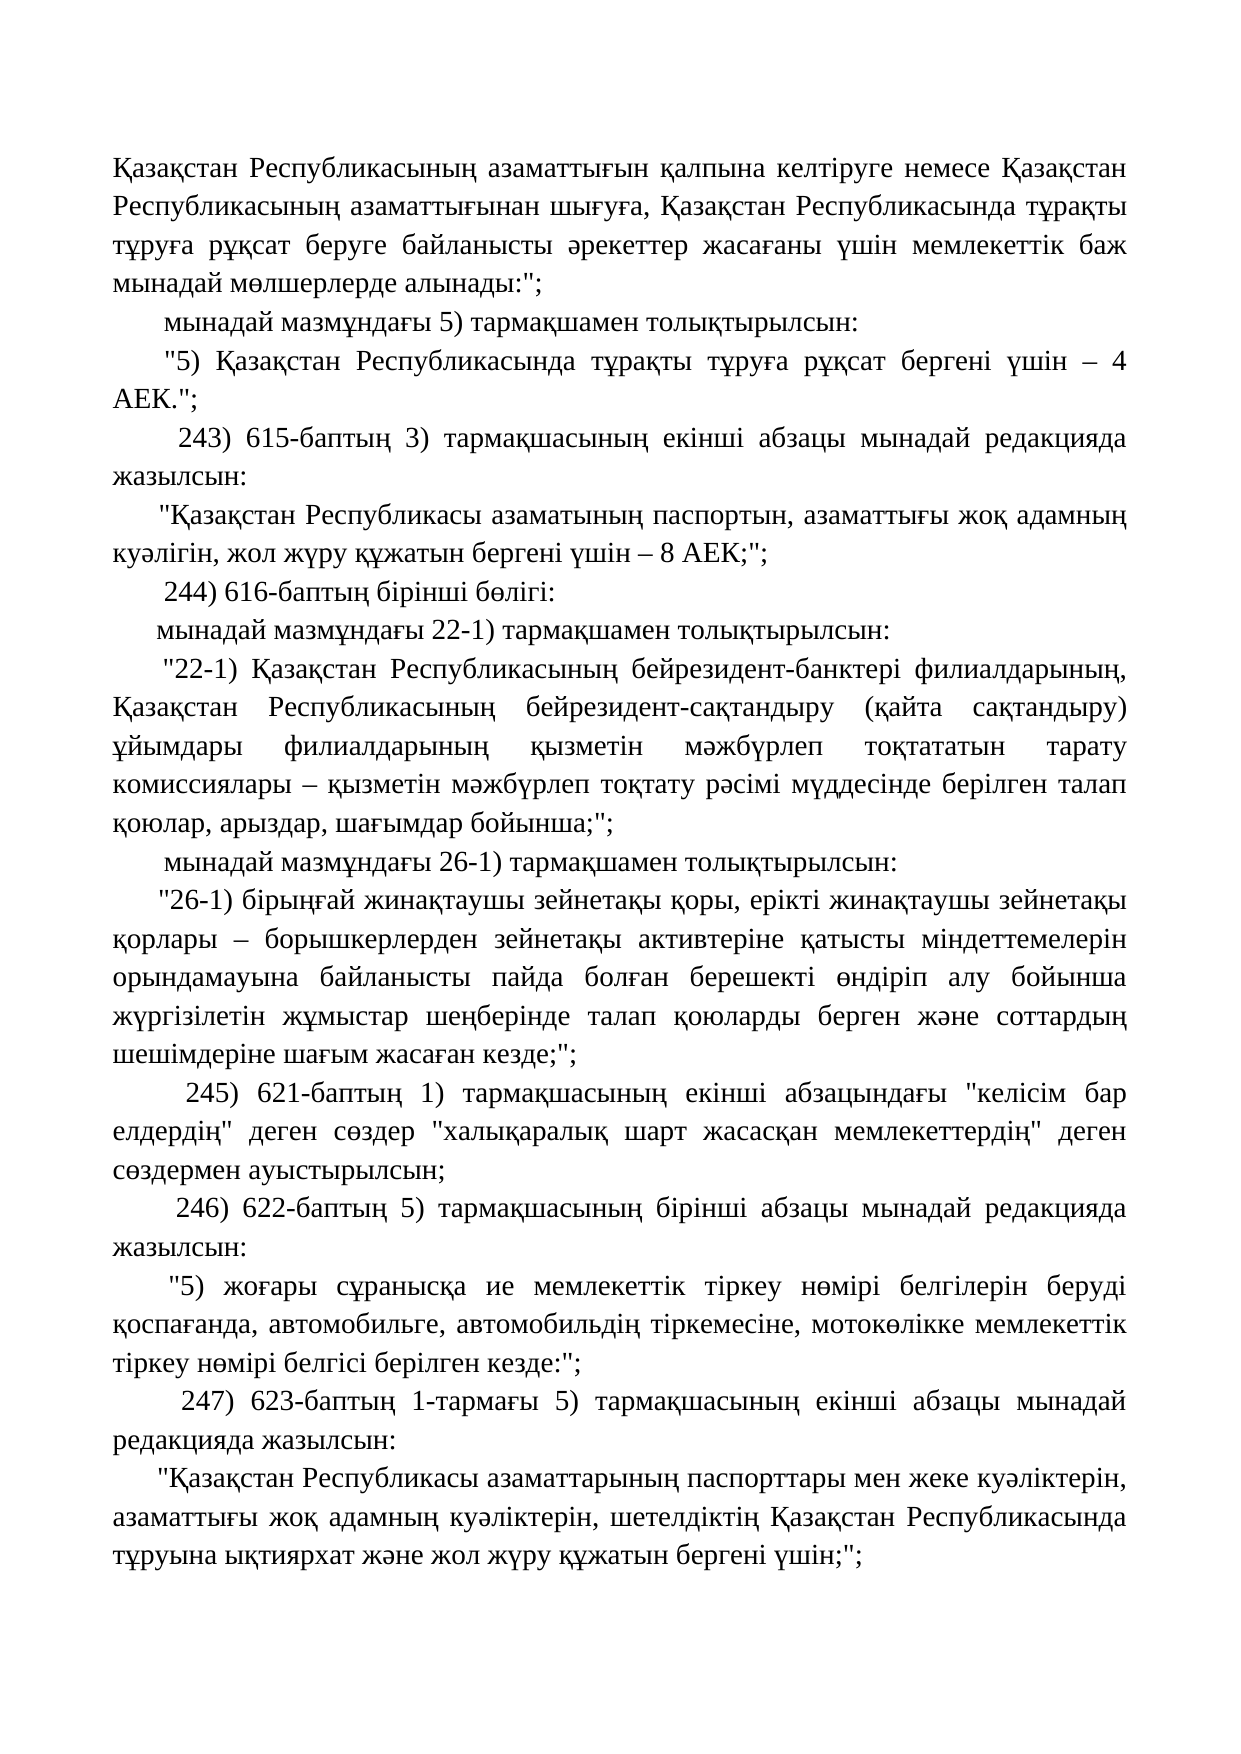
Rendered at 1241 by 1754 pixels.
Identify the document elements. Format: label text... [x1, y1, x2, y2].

text 243) 615-баптың 3) тармақшасының екінші абзацы мынадай редакцияда жазылсын: [112, 420, 1128, 492]
text 245) 621-баптың 1) тармақшасының екінші абзацындағы "келісім бар елдердің" деген сөздер "халықаралық шарт жасасқан мемлекеттердің" деген сөздермен ауыстырылсын; [112, 1075, 1128, 1186]
text "Қазақстан Республикасы азаматтарының паспорттары мен жеке куәліктерін, азаматтығы жоқ адамның куәліктерін, шетелдіктің Қазақстан Республикасында тұруына ықтиярхат және жол жүру құжатын бергені үшін;"; [112, 1460, 1128, 1571]
text 244) 616-баптың бірінші бөлігі: [112, 574, 1128, 607]
text "Қазақстан Республикасы азаматының паспортын, азаматтығы жоқ адамның куәлігін, жол жүру құжатын бергенi үшiн – 8 АЕК;"; [112, 497, 1128, 569]
text "5) Қазақстан Республикасында тұрақты тұруға рұқсат бергені үшін – 4 АЕК."; [112, 343, 1128, 415]
text 247) 623-баптың 1-тармағы 5) тармақшасының екінші абзацы мынадай редакцияда жазылсын: [112, 1383, 1128, 1455]
text 246) 622-баптың 5) тармақшасының бірінші абзацы мынадай редакцияда жазылсын: [112, 1191, 1128, 1263]
text "5) жоғары сұранысқа ие мемлекеттік тіркеу нөмірі белгілерін беруді қоспағанда, автомобильге, автомобильдің тіркемесіне, мотокөлікке мемлекеттік тіркеу нөмірі белгісі берілген кезде:"; [112, 1268, 1128, 1378]
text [112, 150, 1128, 299]
text "22-1) Қазақстан Республикасының бейрезидент-банктері филиалдарының, Қазақстан Республикасының бейрезидент-сақтандыру (қайта сақтандыру) ұйымдары филиалдарының қызметін мәжбүрлеп тоқтататын тарату комиссиялары – қызметін мәжбүрлеп тоқтату рәсімі мүддесінде берілген талап қоюлар, арыздар, шағымдар бойынша;"; [112, 651, 1128, 839]
text мынадай мазмұндағы 22-1) тармақшамен толықтырылсын: [112, 612, 1128, 646]
text мынадай мазмұндағы 5) тармақшамен толықтырылсын: [112, 304, 1128, 338]
text мынадай мазмұндағы 26-1) тармақшамен толықтырылсын: [112, 844, 1128, 877]
text "26-1) бірыңғай жинақтаушы зейнетақы қоры, ерікті жинақтаушы зейнетақы қорлары – борышкерлерден зейнетақы активтеріне қатысты міндеттемелерін орындамауына байланысты пайда болған берешекті өндіріп алу бойынша жүргізілетін жұмыстар шеңберінде талап қоюларды берген және соттардың шешімдеріне шағым жасаған кезде;"; [112, 882, 1128, 1070]
